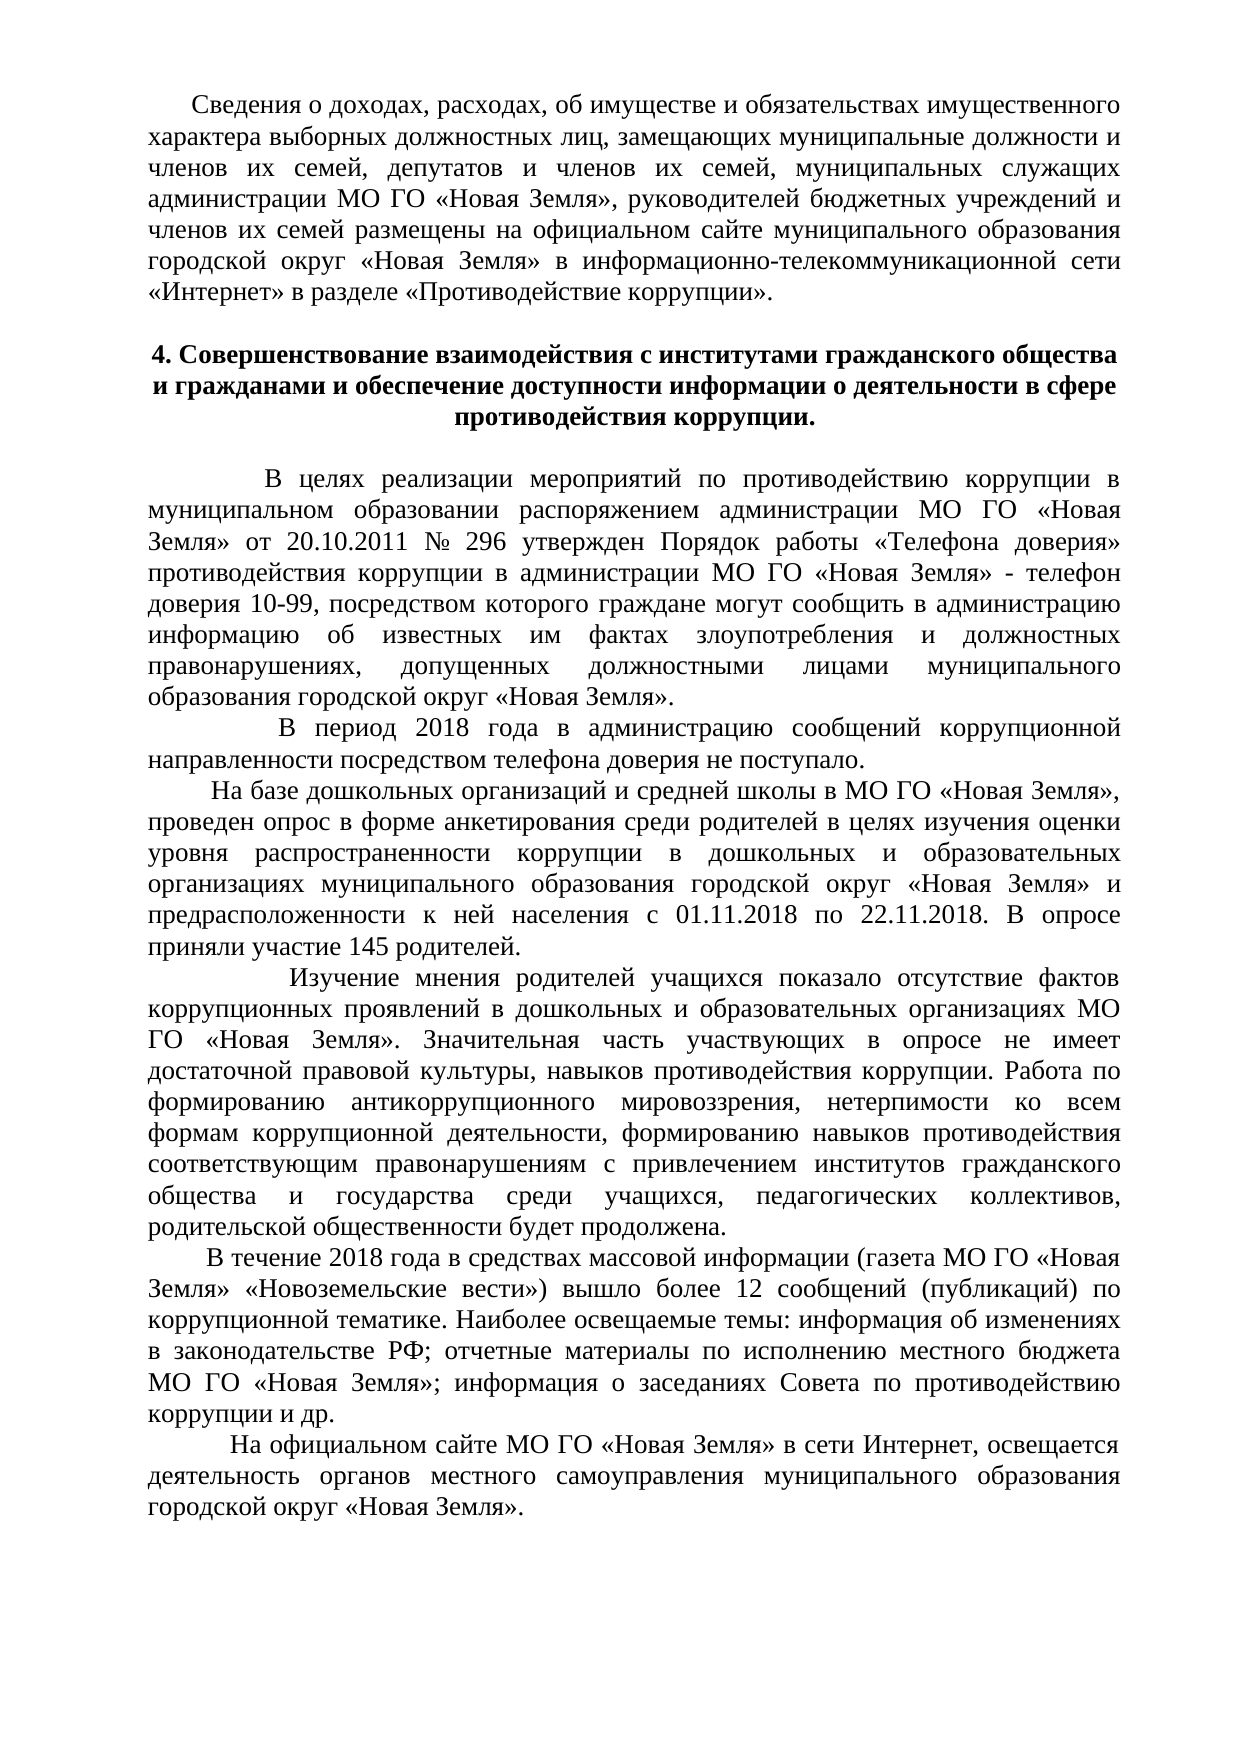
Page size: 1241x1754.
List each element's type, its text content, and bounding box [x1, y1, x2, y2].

text Сведения о доходах, расходах, об имуществе и обязательствах имущественного характера выборных должностных лиц, замещающих муниципальные должности и членов их семей, депутатов и членов их семей, муниципальных служащих администрации МО ГО «Новая Земля», руководителей бюджетных учреждений и членов их семей размещены на официальном сайте муниципального образования городской округ «Новая Земля» в информационно-телекоммуникационной сети «Интернет» в разделе «Противодействие коррупции». [148, 89, 1122, 307]
text Изучение мнения родителей учащихся показало отсутствие фактов коррупционных проявлений в дошкольных и образовательных организациях МО ГО «Новая Земля». Значительная часть участвующих в опросе не имеет достаточной правовой культуры, навыков противодействия коррупции. Работа по формированию антикоррупционного мировоззрения, нетерпимости ко всем формам коррупционной деятельности, формированию навыков противодействия соответствующим правонарушениям с привлечением институтов гражданского общества и государства среди учащихся, педагогических коллективов, родительской общественности будет продолжена. [148, 961, 1122, 1241]
text В период 2018 года в администрацию сообщений коррупционной направленности посредством телефона доверия не поступало. [148, 712, 1122, 774]
text В течение 2018 года в средствах массовой информации (газета МО ГО «Новая Земля» «Новоземельские вести») вышло более 12 сообщений (публикаций) по коррупционной тематике. Наиболее освещаемые темы: информация об изменениях в законодательстве РФ; отчетные материалы по исполнению местного бюджета МО ГО «Новая Земля»; информация о заседаниях Совета по противодействию коррупции и др. [148, 1241, 1122, 1428]
text В целях реализации мероприятий по противодействию коррупции в муниципальном образовании распоряжением администрации МО ГО «Новая Земля» от 20.10.2011 № 296 утвержден Порядок работы «Телефона доверия» противодействия коррупции в администрации МО ГО «Новая Земля» - телефон доверия 10-99, посредством которого граждане могут сообщить в администрацию информацию об известных им фактах злоупотребления и должностных правонарушениях, допущенных должностными лицами муниципального образования городской округ «Новая Земля». [148, 462, 1122, 712]
text На официальном сайте МО ГО «Новая Земля» в сети Интернет, освещается деятельность органов местного самоуправления муниципального образования городской округ «Новая Земля». [148, 1428, 1122, 1521]
text 4. Совершенствование взаимодействия с институтами гражданского общества и гражданами и обеспечение доступности информации о деятельности в сфере противодействия коррупции. [148, 338, 1122, 431]
text На базе дошкольных организаций и средней школы в МО ГО «Новая Земля», проведен опрос в форме анкетирования среди родителей в целях изучения оценки уровня распространенности коррупции в дошкольных и образовательных организациях муниципального образования городской округ «Новая Земля» и предрасположенности к ней населения с 01.11.2018 по 22.11.2018. В опросе приняли участие 145 родителей. [148, 774, 1122, 961]
